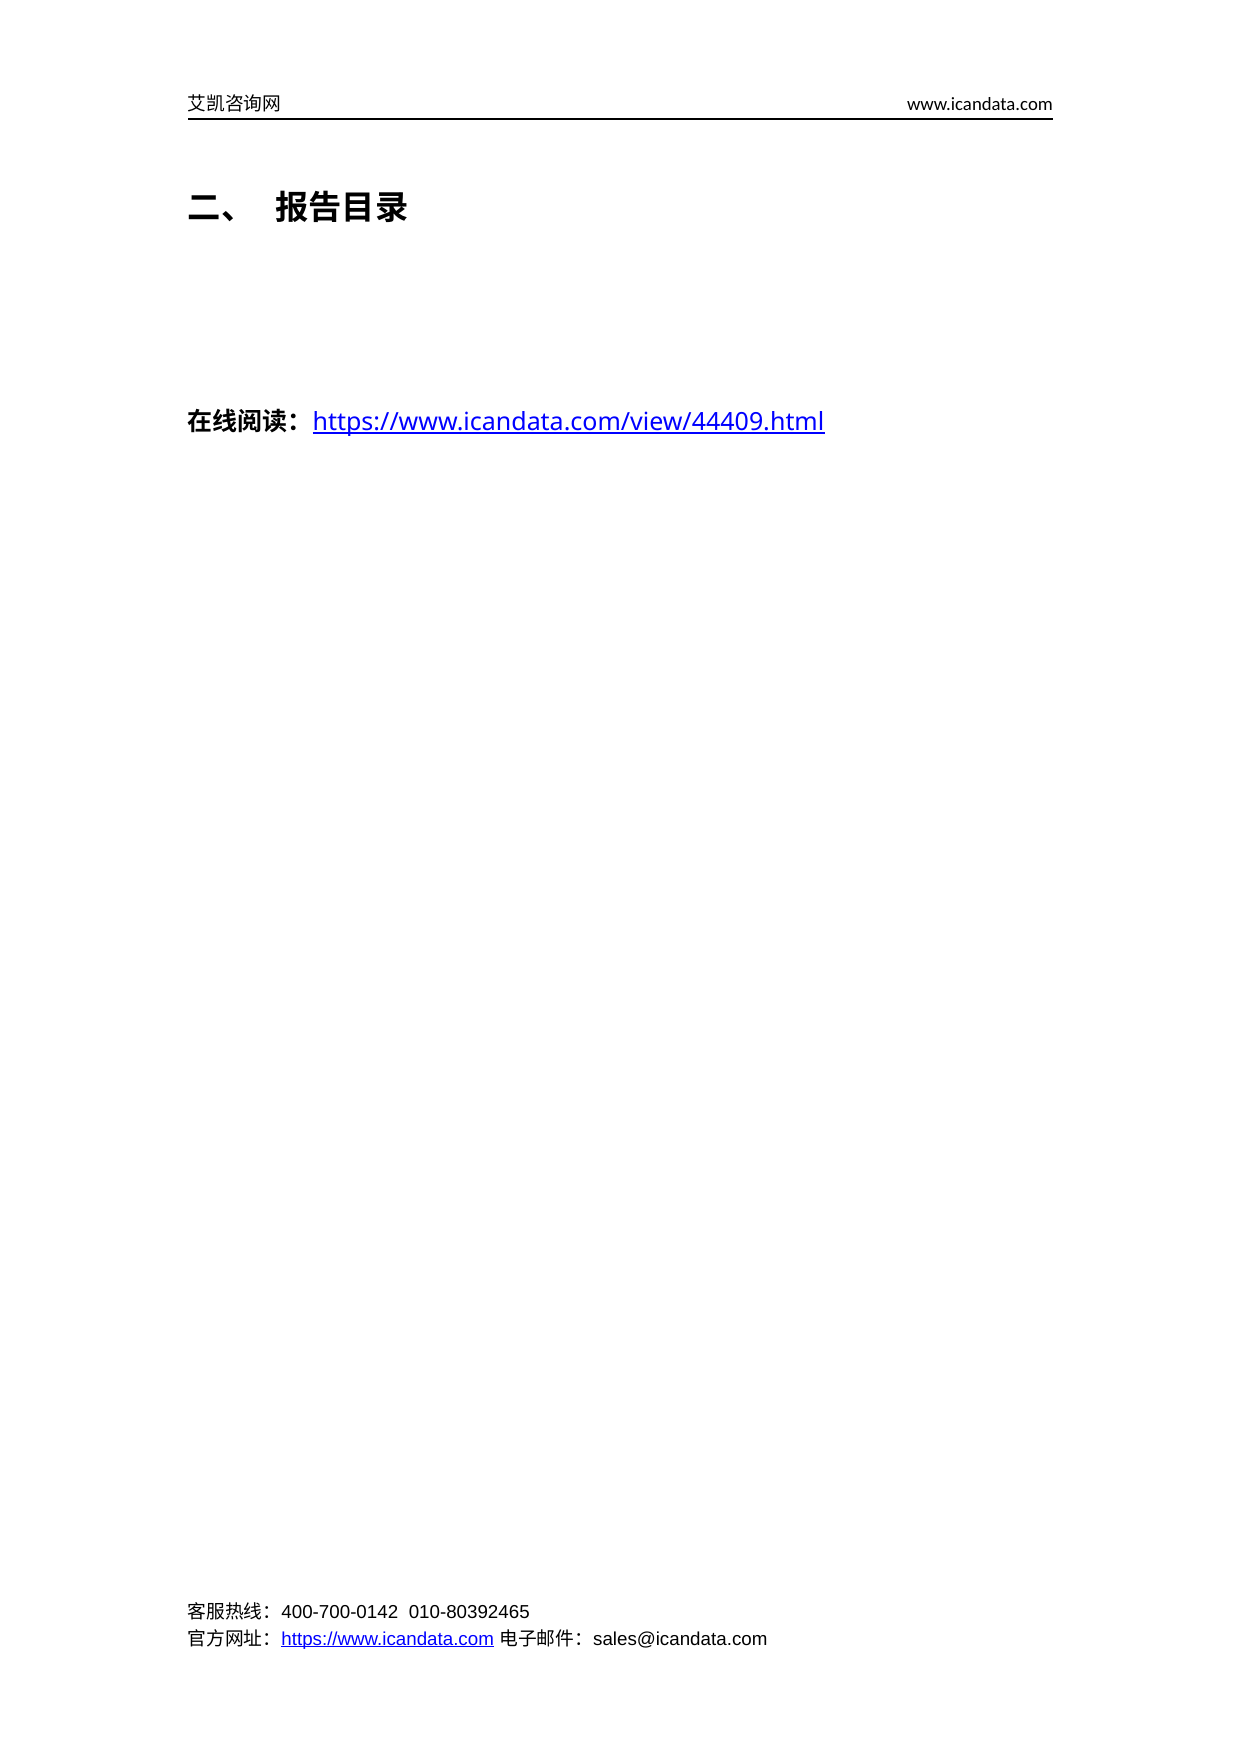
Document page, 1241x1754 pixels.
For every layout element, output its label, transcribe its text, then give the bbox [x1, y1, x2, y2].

subtitle 报告目录 [187, 172, 1053, 237]
text 在线阅读：https://www.icandata.com/view/44409.html [187, 387, 1053, 452]
